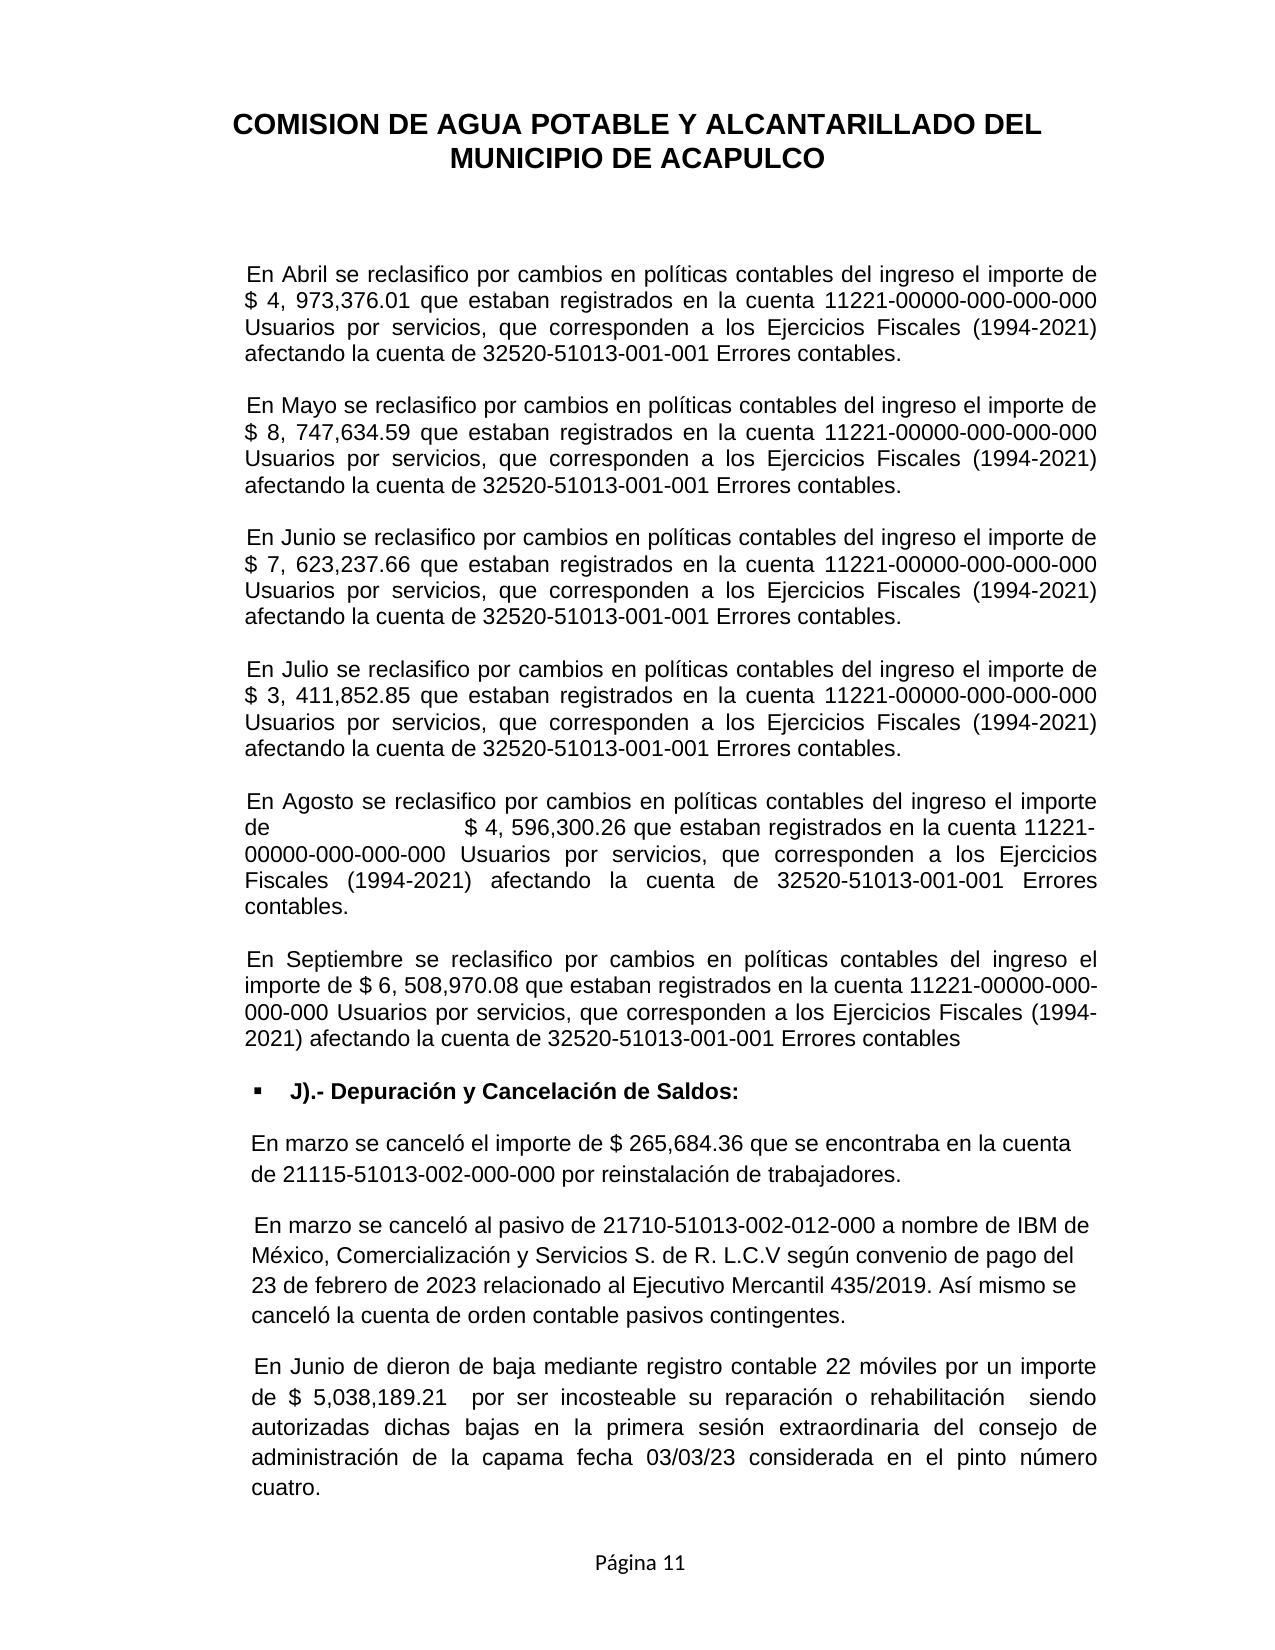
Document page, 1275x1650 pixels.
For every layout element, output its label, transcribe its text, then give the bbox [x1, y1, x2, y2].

text En Abril se reclasifico por cambios en políticas contables del ingreso el importe de $ 4, 973,376.01 que estaban registrados en la cuenta 11221-00000-000-000-000 Usuarios por servicios, que corresponden a los Ejercicios Fiscales (1994-2021) afectando la cuenta de 32520-51013-001-001 Errores contables. [244, 261, 1098, 366]
text En marzo se canceló el importe de $ 265,684.36 que se encontraba en la cuenta de 21115-51013-002-000-000 por reinstalación de trabajadores. [251, 1130, 1098, 1187]
text En Mayo se reclasifico por cambios en políticas contables del ingreso el importe de $ 8, 747,634.59 que estaban registrados en la cuenta 11221-00000-000-000-000 Usuarios por servicios, que corresponden a los Ejercicios Fiscales (1994-2021) afectando la cuenta de 32520-51013-001-001 Errores contables. [244, 392, 1098, 498]
text En Agosto se reclasifico por cambios en políticas contables del ingreso el importe de $ 4, 596,300.26 que estaban registrados en la cuenta 11221-00000-000-000-000 Usuarios por servicios, que corresponden a los Ejercicios Fiscales (1994-2021) afectando la cuenta de 32520-51013-001-001 Errores contables. [244, 788, 1098, 919]
text En Septiembre se reclasifico por cambios en políticas contables del ingreso el importe de $ 6, 508,970.08 que estaban registrados en la cuenta 11221-00000-000-000-000 Usuarios por servicios, que corresponden a los Ejercicios Fiscales (1994-2021) afectando la cuenta de 32520-51013-001-001 Errores contables [244, 946, 1098, 1051]
text En marzo se canceló al pasivo de 21710-51013-002-012-000 a nombre de IBM de México, Comercialización y Servicios S. de R. L.C.V según convenio de pago del 23 de febrero de 2023 relacionado al Ejecutivo Mercantil 435/2019. Así mismo se canceló la cuenta de orden contable pasivos contingentes. [251, 1212, 1098, 1329]
text En Junio se reclasifico por cambios en políticas contables del ingreso el importe de $ 7, 623,237.66 que estaban registrados en la cuenta 11221-00000-000-000-000 Usuarios por servicios, que corresponden a los Ejercicios Fiscales (1994-2021) afectando la cuenta de 32520-51013-001-001 Errores contables. [244, 524, 1098, 630]
text En Junio de dieron de baja mediante registro contable 22 móviles por un importe de $ 5,038,189.21 por ser incosteable su reparación o rehabilitación siendo autorizadas dichas bajas en la primera sesión extraordinaria del consejo de administración de la capama fecha 03/03/23 considerada en el pinto número cuatro. [251, 1353, 1098, 1501]
list J).- Depuración y Cancelación de Saldos: [252, 1078, 1098, 1104]
text En Julio se reclasifico por cambios en políticas contables del ingreso el importe de $ 3, 411,852.85 que estaban registrados en la cuenta 11221-00000-000-000-000 Usuarios por servicios, que corresponden a los Ejercicios Fiscales (1994-2021) afectando la cuenta de 32520-51013-001-001 Errores contables. [244, 656, 1098, 761]
